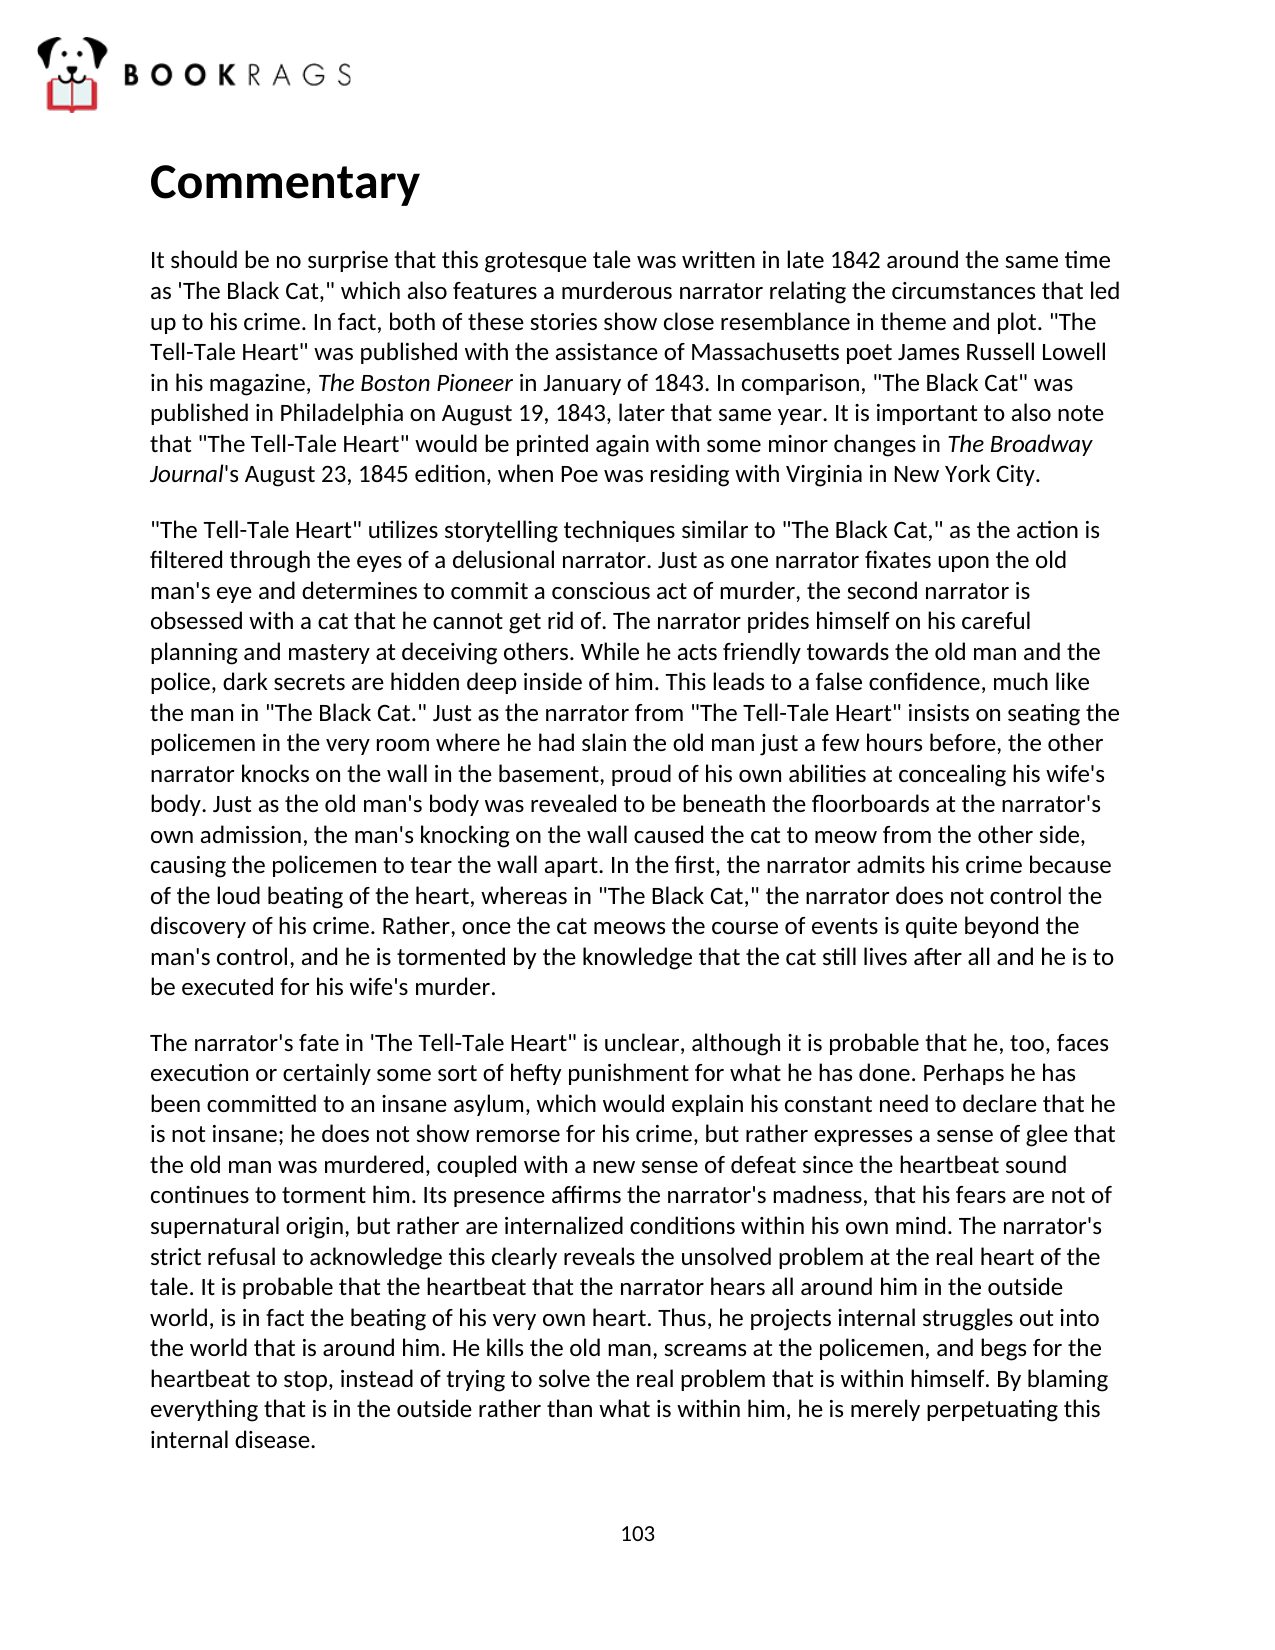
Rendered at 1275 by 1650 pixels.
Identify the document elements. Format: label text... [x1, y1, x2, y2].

text "The Tell-Tale Heart" utilizes storytelling techniques similar to "The Black Cat," as the action is filtered through the eyes of a delusional narrator. Just as one narrator fixates upon the old man's eye and determines to commit a conscious act of murder, the second narrator is obsessed with a cat that he cannot get rid of. The narrator prides himself on his careful planning and mastery at deceiving others. While he acts friendly towards the old man and the police, dark secrets are hidden deep inside of him. This leads to a false confidence, much like the man in "The Black Cat." Just as the narrator from "The Tell-Tale Heart" insists on seating the policemen in the very room where he had slain the old man just a few hours before, the other narrator knocks on the wall in the basement, proud of his own abilities at concealing his wife's body. Just as the old man's body was revealed to be beneath the floorboards at the narrator's own admission, the man's knocking on the wall caused the cat to meow from the other side, causing the policemen to tear the wall apart. In the first, the narrator admits his crime because of the loud beating of the heart, whereas in "The Black Cat," the narrator does not control the discovery of his crime. Rather, once the cat meows the course of events is quite beyond the man's control, and he is tormented by the knowledge that the cat still lives after all and he is to be executed for his wife's murder. [150, 514, 1125, 1002]
text The narrator's fate in 'The Tell-Tale Heart" is unclear, although it is probable that he, too, faces execution or certainly some sort of hefty punishment for what he has done. Perhaps he has been committed to an insane asylum, which would explain his constant need to declare that he is not insane; he does not show remorse for his crime, but rather expresses a sense of glee that the old man was murdered, coupled with a new sense of defeat since the heartbeat sound continues to torment him. Its presence affirms the narrator's madness, that his fears are not of supernatural origin, but rather are internalized conditions within his own mind. The narrator's strict refusal to acknowledge this clearly reveals the unsolved problem at the real heart of the tale. It is probable that the heartbeat that the narrator hears all around him in the outside world, is in fact the beating of his very own heart. Thus, he projects internal struggles out into the world that is around him. He kills the old man, screams at the policemen, and begs for the heartbeat to stop, instead of trying to solve the real problem that is within himself. By blaming everything that is in the outside rather than what is within him, he is merely perpetuating this internal disease. [150, 1027, 1125, 1454]
picture [37, 37, 351, 113]
text It should be no surprise that this grotesque tale was written in late 1842 around the same time as 'The Black Cat," which also features a murderous narrator relating the circumstances that led up to his crime. In fact, both of these stories show close resemblance in theme and plot. "The Tell-Tale Heart" was published with the assistance of Massachusetts poet James Russell Lowell in his magazine, The Boston Pioneer in January of 1843. In comparison, "The Black Cat" was published in Philadelphia on August 19, 1843, later that same year. It is important to also note that "The Tell-Tale Heart" would be printed again with some minor changes in The Broadway Journal's August 23, 1845 edition, when Poe was residing with Virginia in New York City. [150, 244, 1125, 489]
text Commentary [150, 150, 1125, 211]
